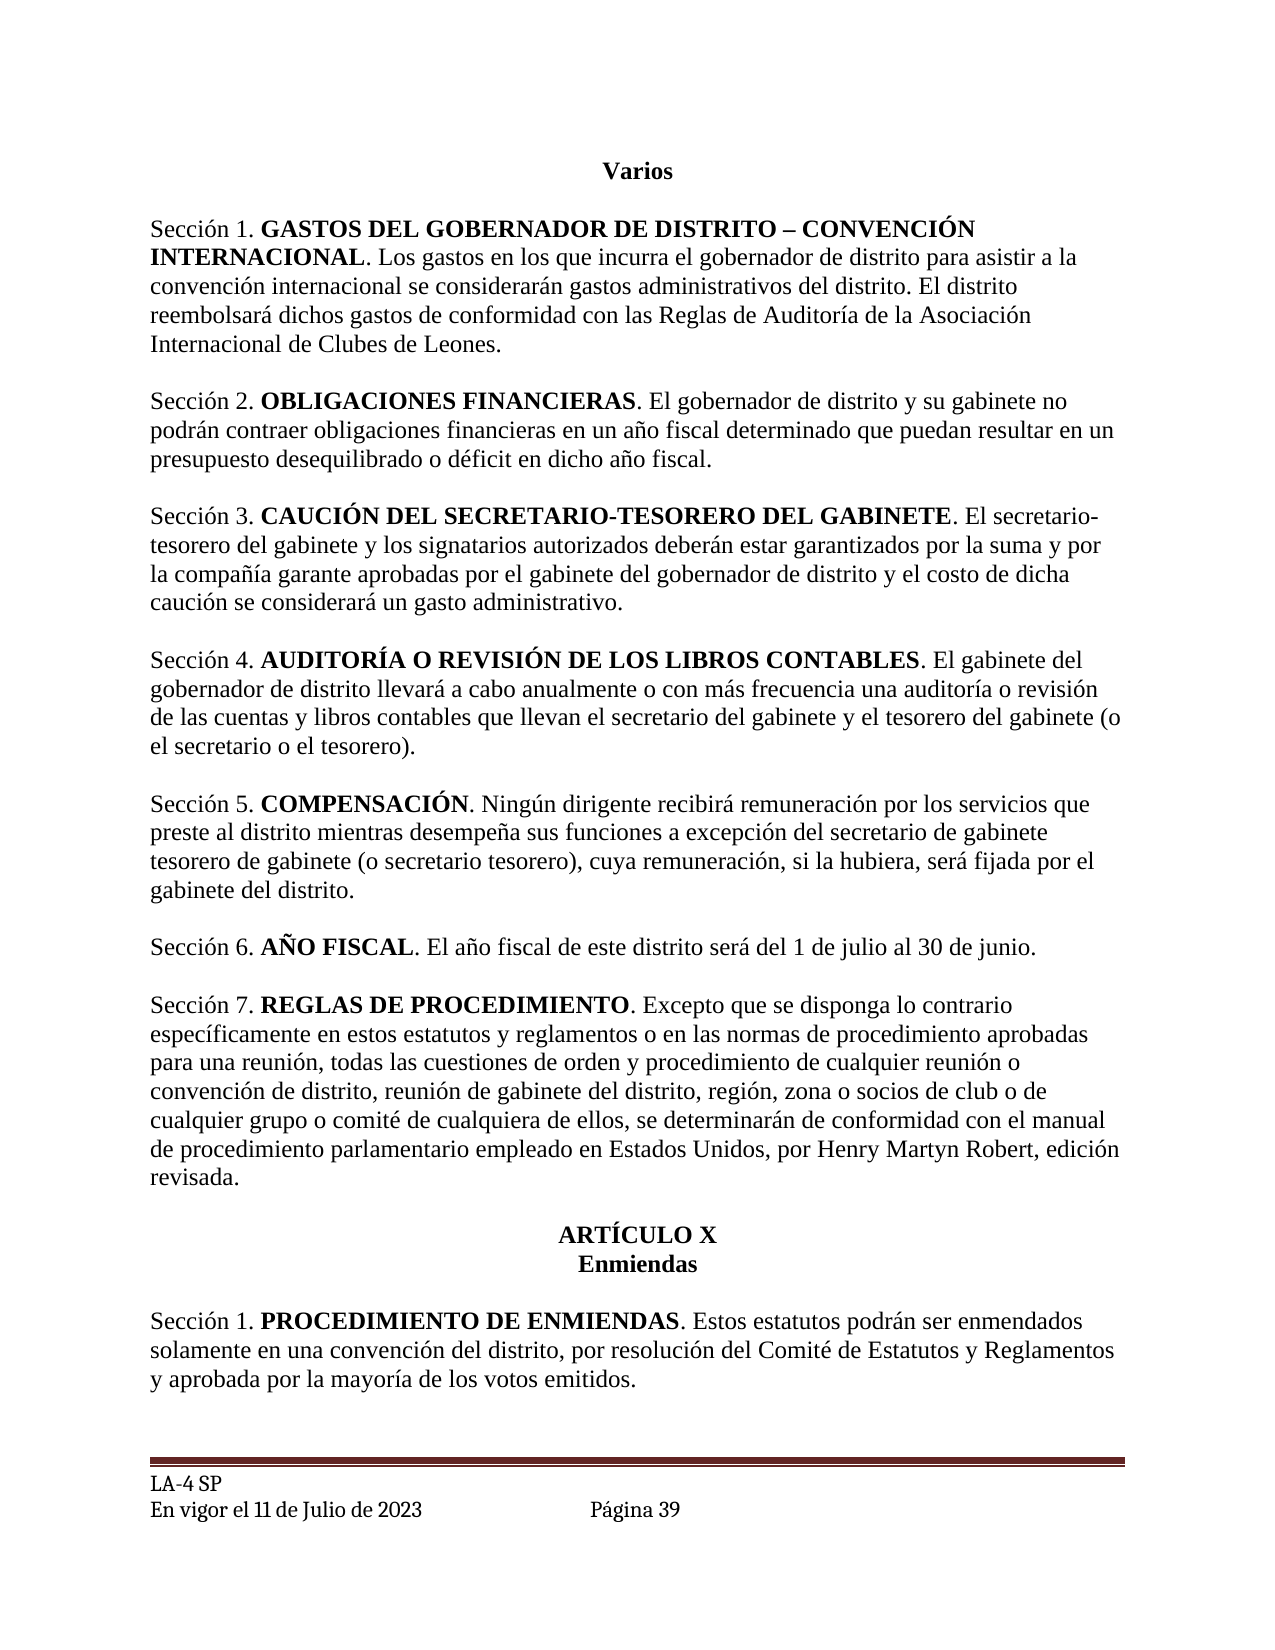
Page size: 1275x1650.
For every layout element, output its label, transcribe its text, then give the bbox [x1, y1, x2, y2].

text Enmiendas [150, 1249, 1125, 1277]
text Sección 1. PROCEDIMIENTO DE ENMIENDAS. Estos estatutos podrán ser enmendados solamente en una convención del distrito, por resolución del Comité de Estatutos y Reglamentos y aprobada por la mayoría de los votos emitidos. [150, 1306, 1125, 1392]
text Sección 2. OBLIGACIONES FINANCIERAS. El gobernador de distrito y su gabinete no podrán contraer obligaciones financieras en un año fiscal determinado que puedan resultar en un presupuesto desequilibrado o déficit en dicho año fiscal. [150, 386, 1125, 472]
text Sección 7. REGLAS DE PROCEDIMIENTO. Excepto que se disponga lo contrario específicamente en estos estatutos y reglamentos o en las normas de procedimiento aprobadas para una reunión, todas las cuestiones de orden y procedimiento de cualquier reunión o convención de distrito, reunión de gabinete del distrito, región, zona o socios de club o de cualquier grupo o comité de cualquiera de ellos, se determinarán de conformidad con el manual de procedimiento parlamentario empleado en Estados Unidos, por Henry Martyn Robert, edición revisada. [150, 990, 1125, 1191]
text Sección 3. CAUCIÓN DEL SECRETARIO-TESORERO DEL GABINETE. El secretario-tesorero del gabinete y los signatarios autorizados deberán estar garantizados por la suma y por la compañía garante aprobadas por el gabinete del gobernador de distrito y el costo de dicha caución se considerará un gasto administrativo. [150, 501, 1125, 616]
text Sección 1. GASTOS DEL GOBERNADOR DE DISTRITO – CONVENCIÓN INTERNACIONAL. Los gastos en los que incurra el gobernador de distrito para asistir a la convención internacional se considerarán gastos administrativos del distrito. El distrito reembolsará dichos gastos de conformidad con las Reglas de Auditoría de la Asociación Internacional de Clubes de Leones. [150, 214, 1125, 357]
text Sección 4. AUDITORÍA O REVISIÓN DE LOS LIBROS CONTABLES. El gabinete del gobernador de distrito llevará a cabo anualmente o con más frecuencia una auditoría o revisión de las cuentas y libros contables que llevan el secretario del gabinete y el tesorero del gabinete (o el secretario o el tesorero). [150, 645, 1125, 760]
text Sección 5. COMPENSACIÓN. Ningún dirigente recibirá remuneración por los servicios que preste al distrito mientras desempeña sus funciones a excepción del secretario de gabinete tesorero de gabinete (o secretario tesorero), cuya remuneración, si la hubiera, será fijada por el gabinete del distrito. [150, 789, 1125, 904]
text Sección 6. AÑO FISCAL. El año fiscal de este distrito será del 1 de julio al 30 de junio. [150, 932, 1125, 961]
text ARTÍCULO X [150, 1220, 1125, 1249]
text Varios [150, 156, 1125, 185]
